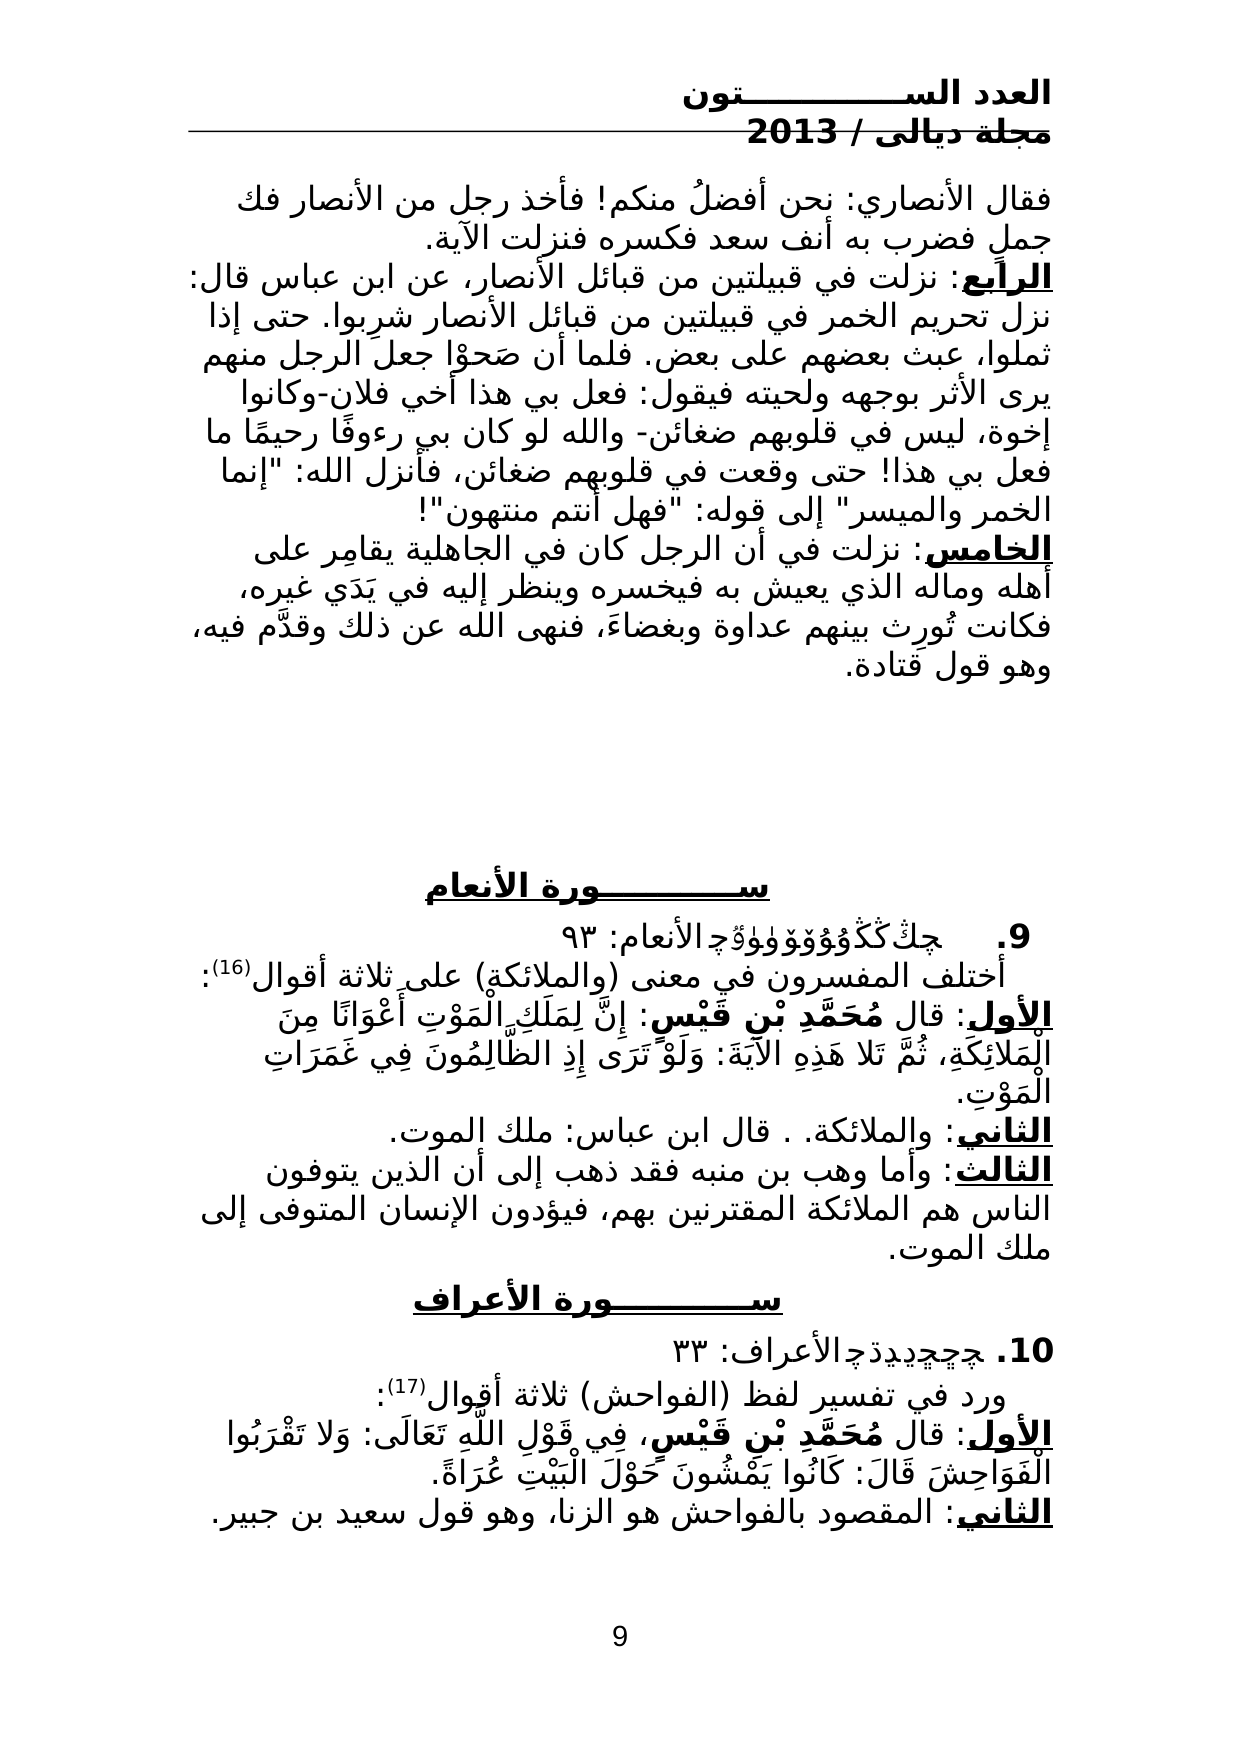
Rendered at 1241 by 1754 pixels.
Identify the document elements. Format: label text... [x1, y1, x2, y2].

text أختلف المفسرون في معنى (والملائكة) على ثلاثة أقوال(16): [187, 956, 1053, 995]
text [187, 179, 1053, 257]
text ســــــــــــورة الأعراف [187, 1280, 1053, 1319]
text ســــــــــــورة الأنعام [187, 866, 1053, 905]
list ﭽ ﯔ ﯕ ﯖ ﯗ ﯘ ﯙ ﯚ ﯛ ﯜ ﯝ ﭼ الأنعام: ٩٣ [187, 918, 984, 956]
text الخامس: نزلت في أن الرجل كان في الجاهلية يقامِر على أهله وماله الذي يعيش به فيخسره وينظر إليه في يَدَي غيره، فكانت تُورِث بينهم عداوة وبغضاءَ، فنهى الله عن ذلك وقدَّم فيه، وهو قول قتادة. [187, 529, 1053, 684]
text الأول: قال مُحَمَّدِ بْنِ قَيْسٍ، فِي قَوْلِ اللَّهِ تَعَالَى: وَلا تَقْرَبُوا الْفَوَاحِشَ قَالَ: كَانُوا يَمْشُونَ حَوْلَ الْبَيْتِ عُرَاةً. [187, 1414, 1053, 1492]
text الثاني: المقصود بالفواحش هو الزنا، وهو قول سعيد بن جبير. [187, 1492, 1053, 1531]
text الرابع: نزلت في قبيلتين من قبائل الأنصار، عن ابن عباس قال: نزل تحريم الخمر في قبيلتين من قبائل الأنصار شرِبوا. حتى إذا ثملوا، عبث بعضهم على بعض. فلما أن صَحوْا جعل الرجل منهم يرى الأثر بوجهه ولحيته فيقول: فعل بي هذا أخي فلان-وكانوا إخوة، ليس في قلوبهم ضغائن- والله لو كان بي رءوفًا رحيمًا ما فعل بي هذا! حتى وقعت في قلوبهم ضغائن، فأنزل الله: "إنما الخمر والميسر" إلى قوله: "فهل أنتم منتهون"! [187, 257, 1053, 529]
text الثاني: والملائكة. . قال ابن عباس: ملك الموت. [187, 1112, 1053, 1151]
text الأول: قال مُحَمَّدِ بْنِ قَيْسٍ: إِنَّ لِمَلَكِ الْمَوْتِ أَعْوَانًا مِنَ الْمَلائِكَةِ، ثُمَّ تَلا هَذِهِ الآيَةَ: وَلَوْ تَرَى إِذِ الظَّالِمُونَ فِي غَمَرَاتِ الْمَوْتِ. [187, 995, 1053, 1112]
text الثالث: وأما وهب بن منبه فقد ذهب إلى أن الذين يتوفون الناس هم الملائكة المقترنين بهم، فيؤدون الإنسان المتوفى إلى ملك الموت. [187, 1151, 1053, 1267]
list ﭽ ﮀ ﮁ ﮂ ﮃ ﮄ ﭼ الأعراف: ٣٣ [187, 1331, 984, 1370]
text ورد في تفسير لفظ (الفواحش) ثلاثة أقوال(17): [187, 1376, 1053, 1414]
